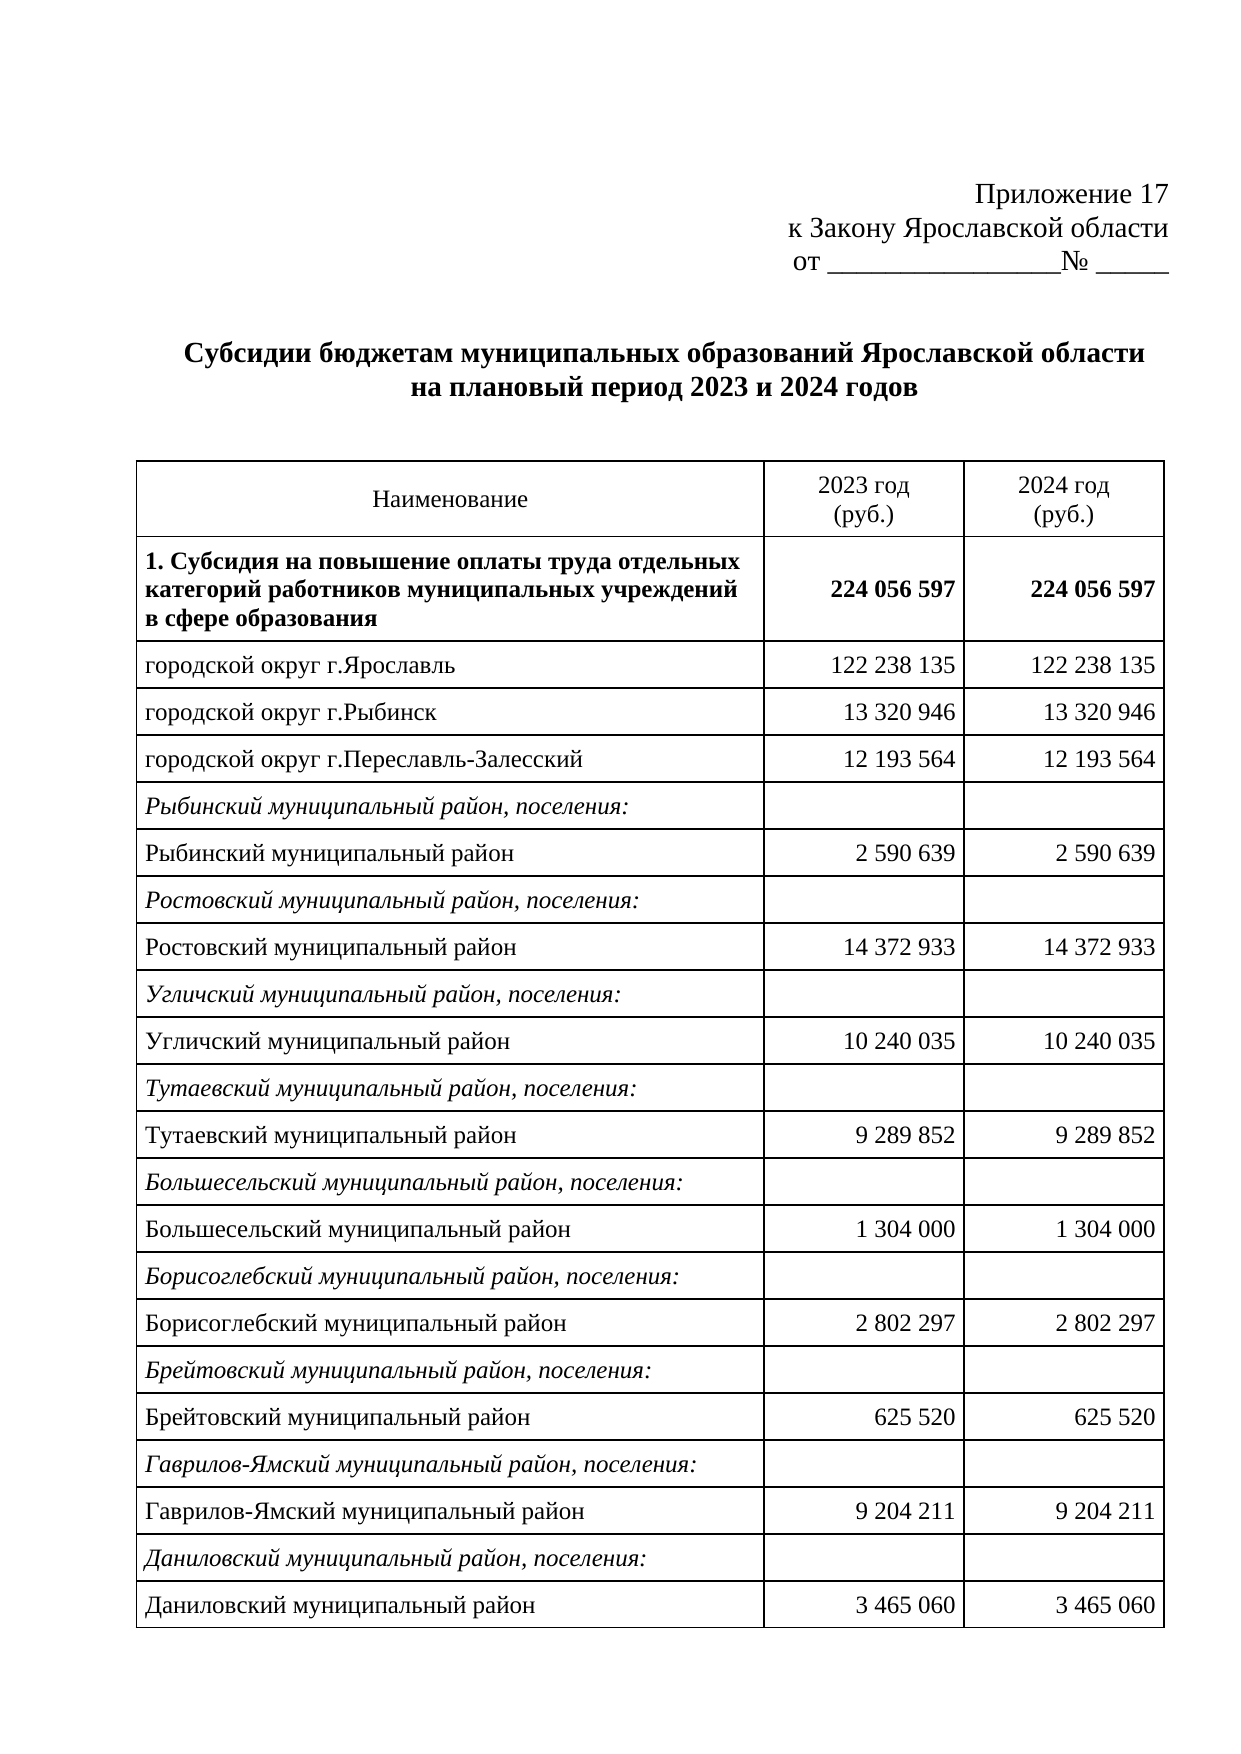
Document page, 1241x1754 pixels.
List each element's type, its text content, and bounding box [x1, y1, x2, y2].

table_cell [765, 783, 963, 828]
table_cell 12 193 564 [765, 736, 963, 781]
table_cell [765, 1253, 963, 1298]
table_cell [765, 1065, 963, 1110]
table_cell 13 320 946 [965, 689, 1163, 734]
table_cell [965, 877, 1163, 922]
table_cell Ростовский муниципальный район [137, 924, 763, 969]
table_cell [765, 1159, 963, 1204]
table_cell 122 238 135 [965, 642, 1163, 687]
table_cell 2 590 639 [765, 830, 963, 875]
table_cell 2 590 639 [965, 830, 1163, 875]
table_cell Борисоглебский муниципальный район, поселения: [137, 1253, 763, 1298]
table_cell Брейтовский муниципальный район [137, 1394, 763, 1439]
table_cell [965, 1347, 1163, 1392]
table_cell Рыбинский муниципальный район, поселения: [137, 783, 763, 828]
table_cell [965, 1535, 1163, 1580]
table_cell Большесельский муниципальный район, поселения: [137, 1159, 763, 1204]
table_cell Ростовский муниципальный район, поселения: [137, 877, 763, 922]
table_cell [965, 1159, 1163, 1204]
table_header 2023 год (руб.) [765, 462, 963, 536]
table_cell [765, 877, 963, 922]
table_cell 12 193 564 [965, 736, 1163, 781]
text Субсидии бюджетам муниципальных образований Ярославской области [148, 335, 1181, 369]
table_cell 9 289 852 [765, 1112, 963, 1157]
table_cell 224 056 597 [765, 537, 963, 640]
table_cell 1 304 000 [765, 1206, 963, 1251]
table_cell 3 465 060 [965, 1582, 1163, 1627]
table_header 2024 год (руб.) [965, 462, 1163, 536]
table_cell [965, 1441, 1163, 1486]
table_cell 3 465 060 [765, 1582, 963, 1627]
table_cell [965, 971, 1163, 1016]
table_cell Большесельский муниципальный район [137, 1206, 763, 1251]
table_cell городской округ г.Рыбинск [137, 689, 763, 734]
table_cell Даниловский муниципальный район [137, 1582, 763, 1627]
table_cell Тутаевский муниципальный район, поселения: [137, 1065, 763, 1110]
table_cell 14 372 933 [965, 924, 1163, 969]
table_cell 625 520 [765, 1394, 963, 1439]
table_cell 9 204 211 [965, 1488, 1163, 1533]
table_cell [765, 1347, 963, 1392]
table_cell 9 204 211 [765, 1488, 963, 1533]
table_cell Борисоглебский муниципальный район [137, 1300, 763, 1345]
table_cell 2 802 297 [765, 1300, 963, 1345]
table_cell 1 304 000 [965, 1206, 1163, 1251]
table_cell Гаврилов-Ямский муниципальный район, поселения: [137, 1441, 763, 1486]
table_cell [765, 1441, 963, 1486]
table_cell [965, 783, 1163, 828]
table_cell 1. Субсидия на повышение оплаты труда отдельных категорий работников муниципальных учреждений в сфере образования [137, 537, 763, 640]
table_cell Рыбинский муниципальный район [137, 830, 763, 875]
table_cell 2 802 297 [965, 1300, 1163, 1345]
table_cell 122 238 135 [765, 642, 963, 687]
table_cell 13 320 946 [765, 689, 963, 734]
table_cell Тутаевский муниципальный район [137, 1112, 763, 1157]
table_cell городской округ г.Ярославль [137, 642, 763, 687]
table_cell [765, 1535, 963, 1580]
table_cell Угличский муниципальный район, поселения: [137, 971, 763, 1016]
table_cell 9 289 852 [965, 1112, 1163, 1157]
table_cell Гаврилов-Ямский муниципальный район [137, 1488, 763, 1533]
table_cell [965, 1065, 1163, 1110]
table_cell Угличский муниципальный район [137, 1018, 763, 1063]
text на плановый период 2023 и 2024 годов [148, 369, 1181, 402]
table_cell 625 520 [965, 1394, 1163, 1439]
table_header Наименование [137, 462, 763, 536]
table_cell [965, 1253, 1163, 1298]
table_cell Даниловский муниципальный район, поселения: [137, 1535, 763, 1580]
table_cell 14 372 933 [765, 924, 963, 969]
table_cell 224 056 597 [965, 537, 1163, 640]
table_cell Брейтовский муниципальный район, поселения: [137, 1347, 763, 1392]
table_cell 10 240 035 [765, 1018, 963, 1063]
table_cell городской округ г.Переславль-Залесский [137, 736, 763, 781]
table_cell [765, 971, 963, 1016]
table_cell 10 240 035 [965, 1018, 1163, 1063]
table_header Приложение 17 к Закону Ярославской области от ________________№ _____ [118, 118, 1181, 335]
